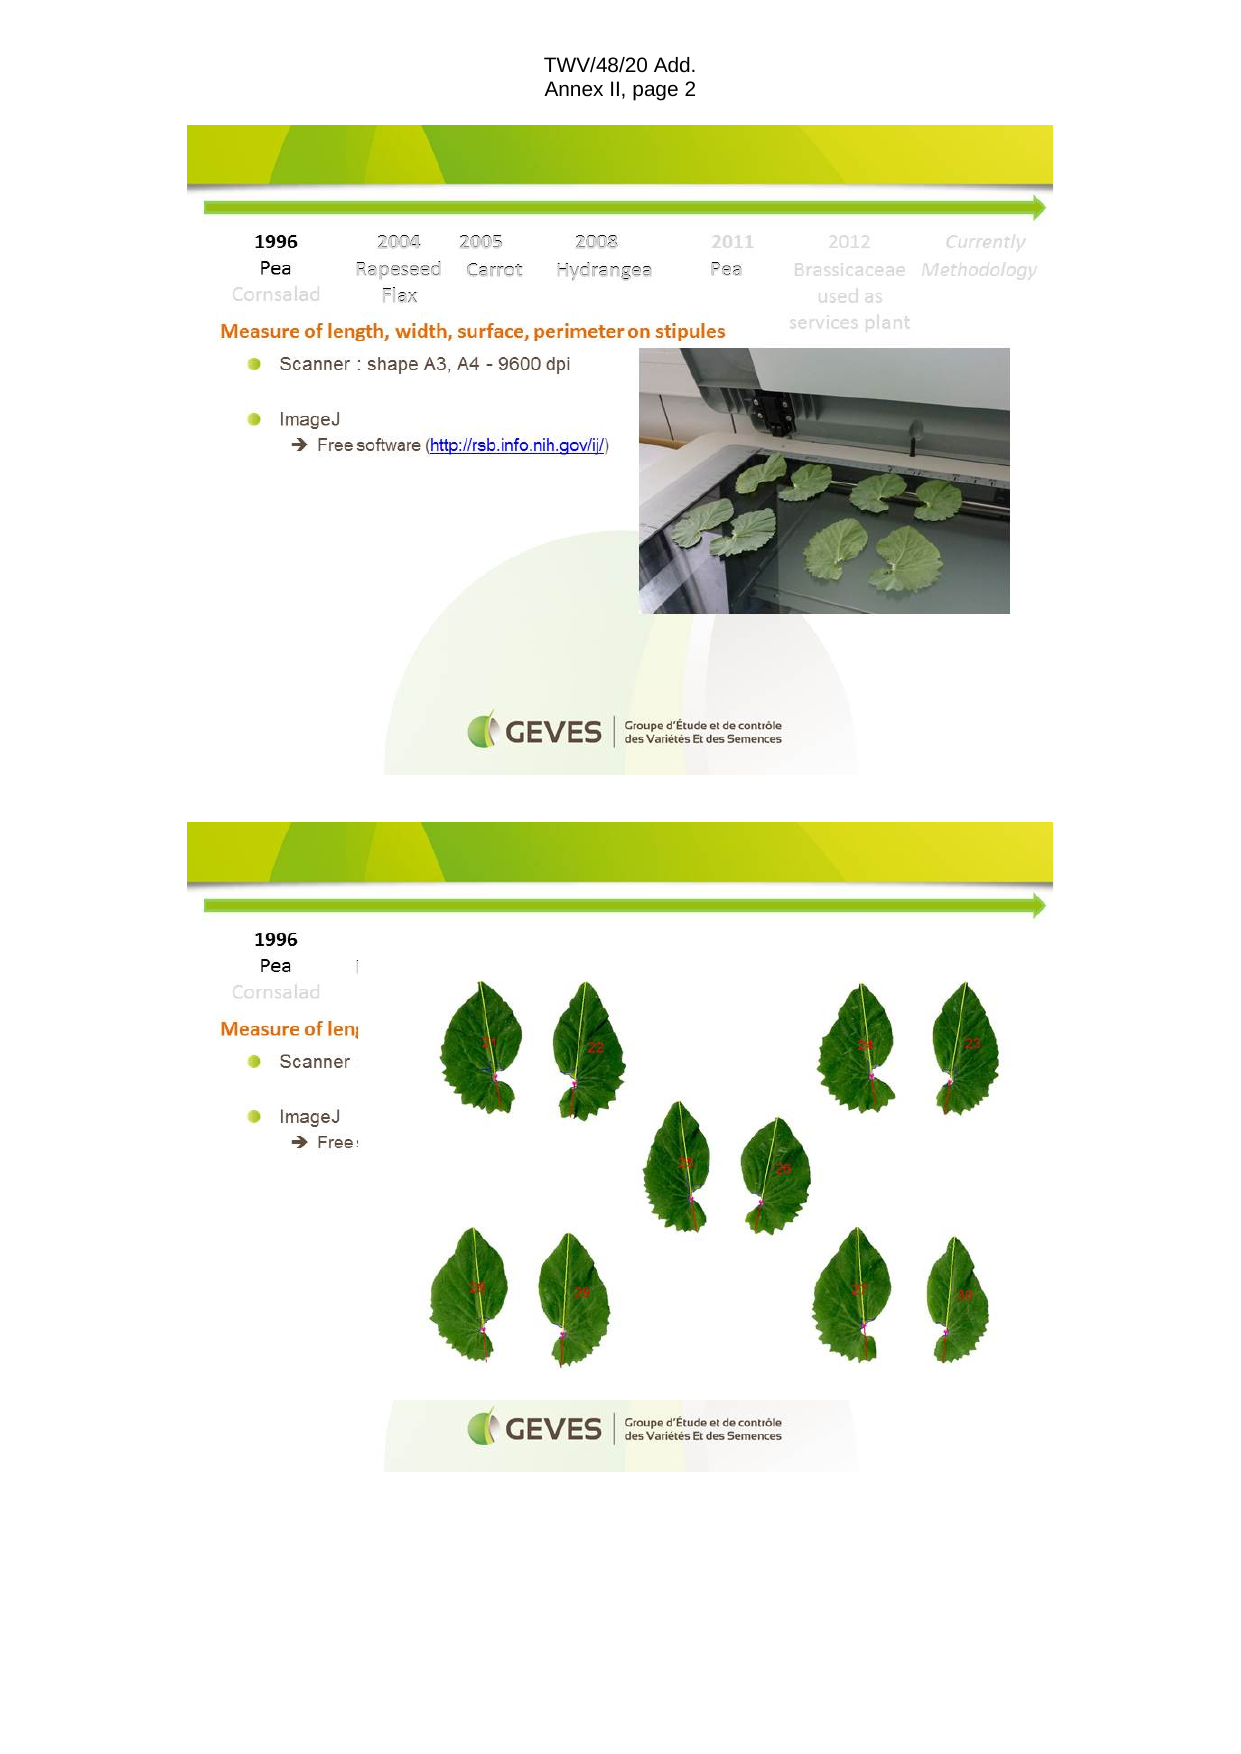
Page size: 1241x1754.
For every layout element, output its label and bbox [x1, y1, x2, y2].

picture [187, 125, 1054, 775]
picture [187, 822, 1054, 1472]
